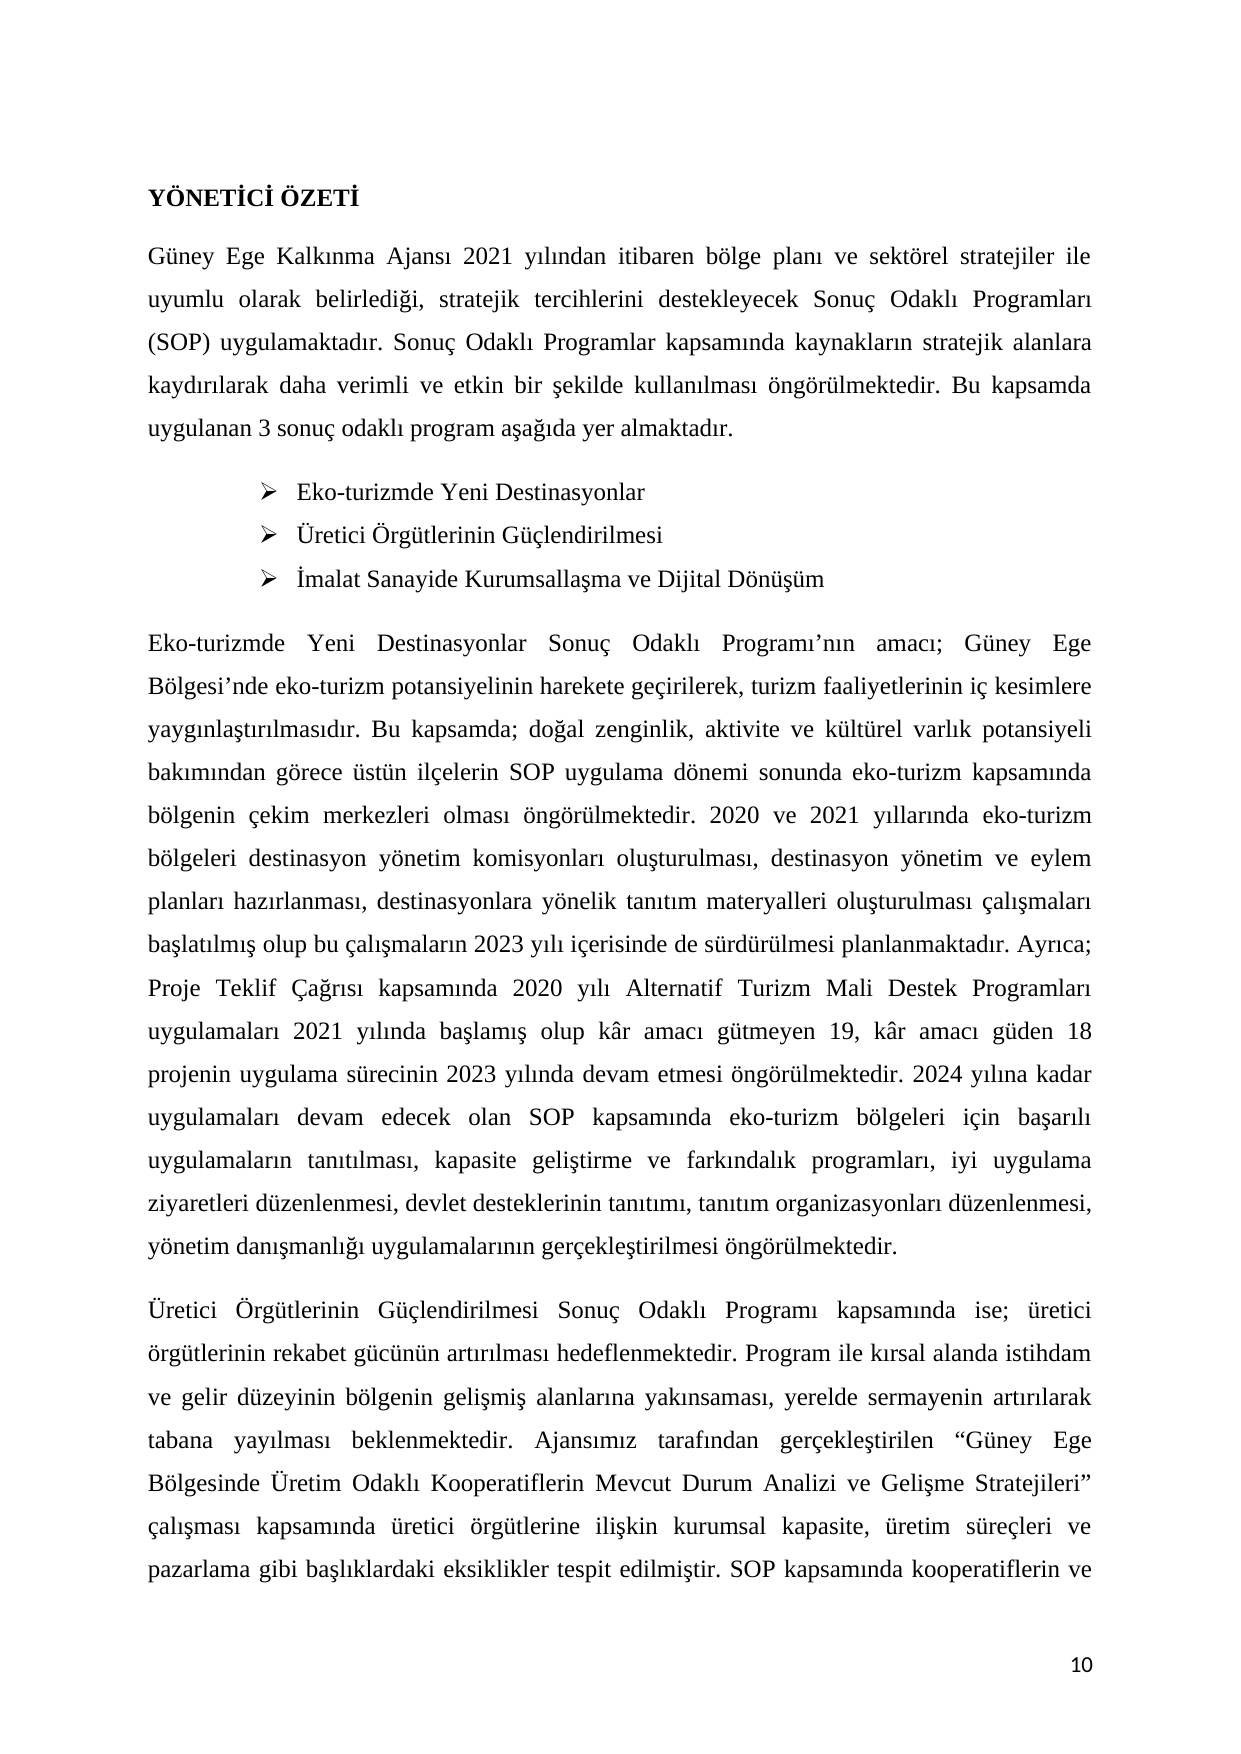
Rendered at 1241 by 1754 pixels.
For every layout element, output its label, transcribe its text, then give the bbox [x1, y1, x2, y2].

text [148, 1295, 1093, 1583]
list Eko-turizmde Yeni Destinasyonlar [259, 477, 1093, 506]
list İmalat Sanayide Kurumsallaşma ve Dijital Dönüşüm [259, 564, 1093, 592]
text Eko-turizmde Yeni Destinasyonlar Sonuç Odaklı Programı’nın amacı; Güney Ege Bölgesi’nde eko-turizm potansiyelinin harekete geçirilerek, turizm faaliyetlerinin iç kesimlere yaygınlaştırılmasıdır. Bu kapsamda; doğal zenginlik, aktivite ve kültürel varlık potansiyeli bakımından görece üstün ilçelerin SOP uygulama dönemi sonunda eko-turizm kapsamında bölgenin çekim merkezleri olması öngörülmektedir. 2020 ve 2021 yıllarında eko-turizm bölgeleri destinasyon yönetim komisyonları oluşturulması, destinasyon yönetim ve eylem planları hazırlanması, destinasyonlara yönelik tanıtım materyalleri oluşturulması çalışmaları başlatılmış olup bu çalışmaların 2023 yılı içerisinde de sürdürülmesi planlanmaktadır. Ayrıca; Proje Teklif Çağrısı kapsamında 2020 yılı Alternatif Turizm Mali Destek Programları uygulamaları 2021 yılında başlamış olup kâr amacı gütmeyen 19, kâr amacı güden 18 projenin uygulama sürecinin 2023 yılında devam etmesi öngörülmektedir. 2024 yılına kadar uygulamaları devam edecek olan SOP kapsamında eko-turizm bölgeleri için başarılı uygulamaların tanıtılması, kapasite geliştirme ve farkındalık programları, iyi uygulama ziyaretleri düzenlenmesi, devlet desteklerinin tanıtımı, tanıtım organizasyonları düzenlenmesi, yönetim danışmanlığı uygulamalarının gerçekleştirilmesi öngörülmektedir. [148, 628, 1093, 1260]
subtitle YÖNETİCİ ÖZETİ [148, 183, 1093, 212]
list Üretici Örgütlerinin Güçlendirilmesi [259, 521, 1093, 549]
text Güney Ege Kalkınma Ajansı 2021 yılından itibaren bölge planı ve sektörel stratejiler ile uyumlu olarak belirlediği, stratejik tercihlerini destekleyecek Sonuç Odaklı Programları (SOP) uygulamaktadır. Sonuç Odaklı Programlar kapsamında kaynakların stratejik alanlara kaydırılarak daha verimli ve etkin bir şekilde kullanılması öngörülmektedir. Bu kapsamda uygulanan 3 sonuç odaklı program aşağıda yer almaktadır. [148, 241, 1093, 442]
